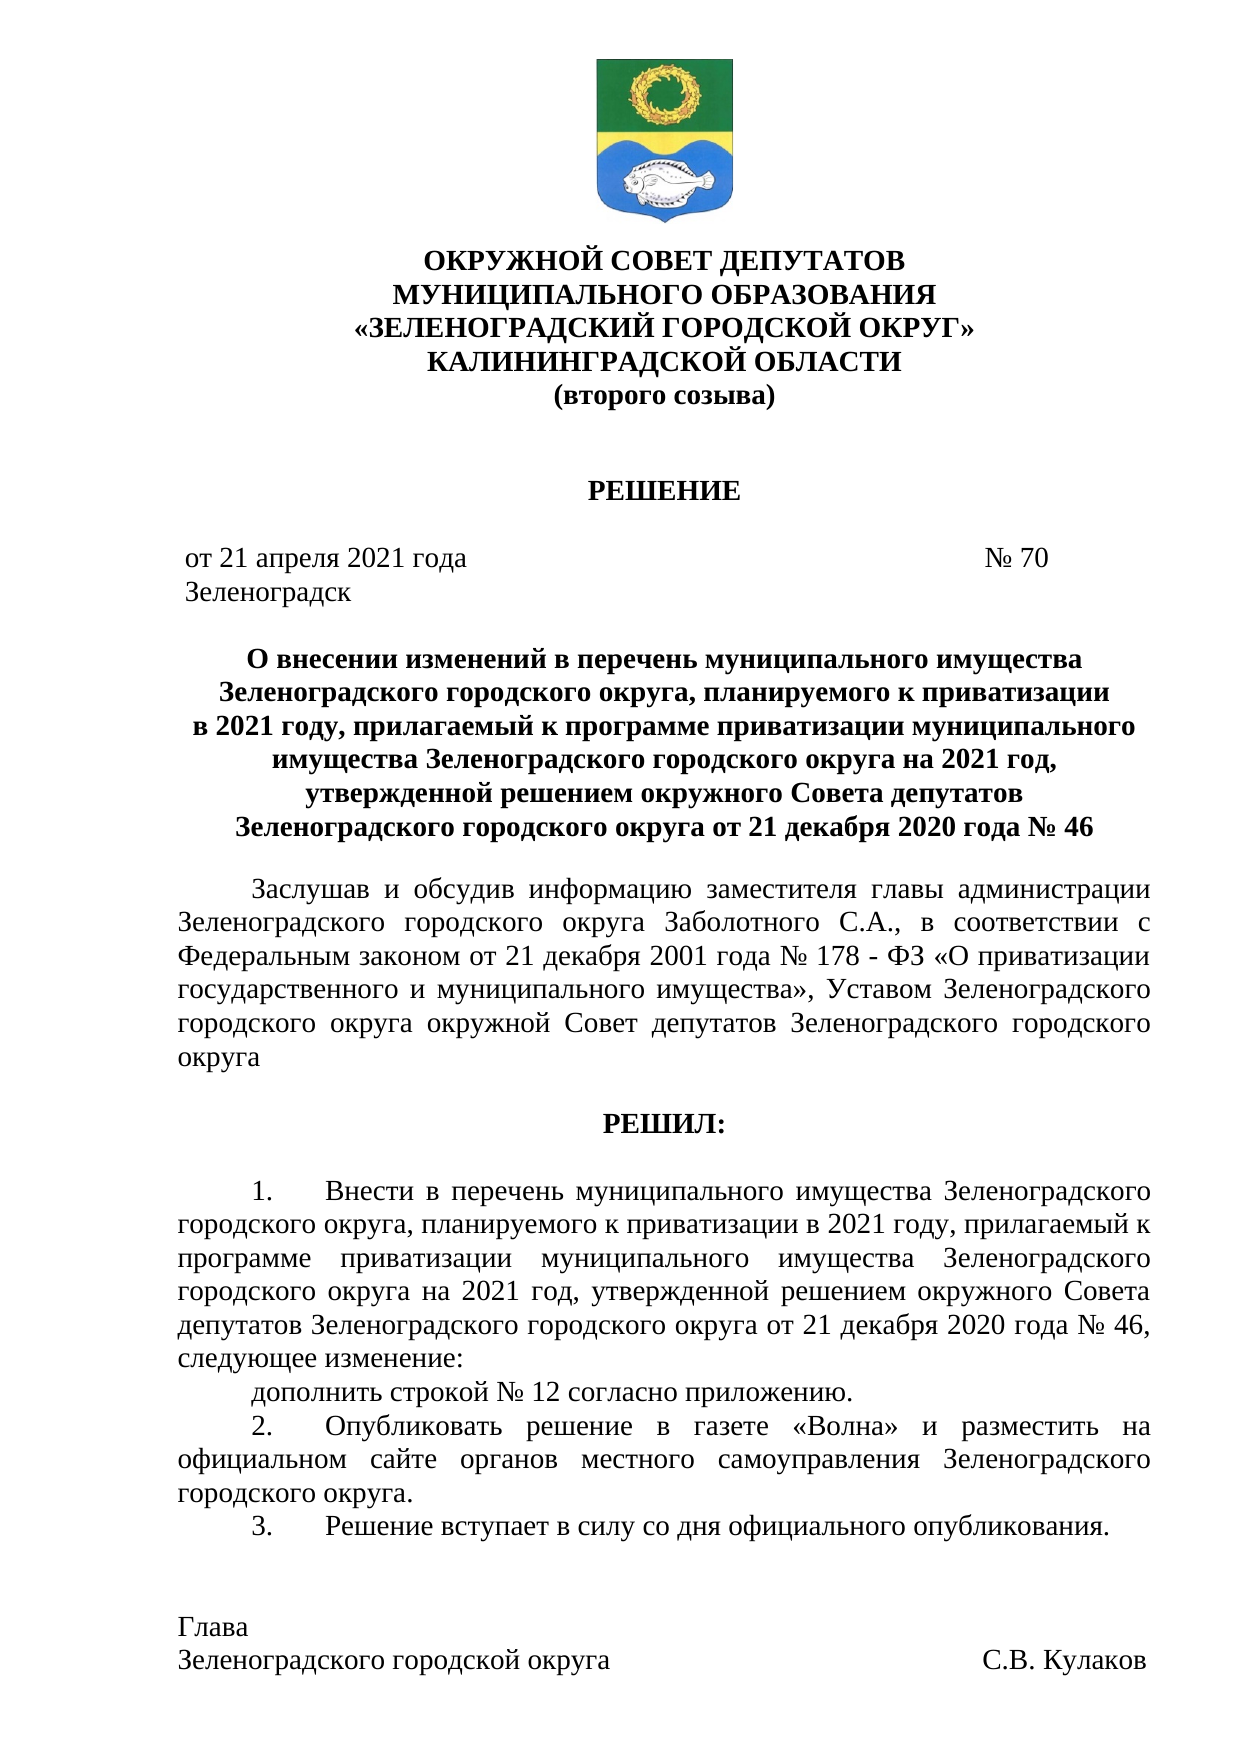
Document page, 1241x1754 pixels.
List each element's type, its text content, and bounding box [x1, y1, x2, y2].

list Внести в перечень муниципального имущества Зеленоградского городского округа, планируемого к приватизации в 2021 году, прилагаемый к программе приватизации муниципального имущества Зеленоградского городского округа на 2021 год, утвержденной решением окружного Совета депутатов Зеленоградского городского округа от 21 декабря 2020 года № 46, следующее изменение: [177, 1173, 1152, 1374]
text РЕШИЛ: [177, 1106, 1152, 1139]
text КАЛИНИНГРАДСКОЙ ОБЛАСТИ [177, 344, 1152, 377]
list Опубликовать решение в газете «Волна» и разместить на официальном сайте органов местного самоуправления Зеленоградского городского округа. [177, 1408, 1152, 1508]
text Зеленоградского городского округа от 21 декабря 2020 года № 46 [177, 809, 1152, 842]
text в 2021 году, прилагаемый к программе приватизации муниципального имущества Зеленоградского городского округа на 2021 год, утвержденной решением окружного Совета депутатов [177, 708, 1152, 809]
text (второго созыва) [177, 377, 1152, 411]
text Зеленоградского городской округа С.В. Кулаков [177, 1642, 1152, 1676]
text О внесении изменений в перечень муниципального имущества Зеленоградского городского округа, планируемого к приватизации [177, 641, 1152, 708]
text Глава [177, 1609, 1152, 1642]
list дополнить строкой № 12 согласно приложению. [251, 1374, 1152, 1408]
text РЕШЕНИЕ [177, 473, 1152, 507]
text Заслушав и обсудив информацию заместителя главы администрации Зеленоградского городского округа Заболотного С.А., в соответствии с Федеральным законом от 21 декабря 2001 года № 178 - ФЗ «О приватизации государственного и муниципального имущества», Уставом Зеленоградского городского округа окружной Совет депутатов Зеленоградского городского округа [177, 871, 1152, 1072]
text «ЗЕЛЕНОГРАДСКИЙ ГОРОДСКОЙ ОКРУГ» [177, 310, 1152, 344]
text от 21 апреля 2021 года № 70 [177, 540, 1152, 574]
text Зеленоградск [177, 574, 1152, 607]
picture [595, 59, 734, 224]
list Решение вступает в силу со дня официального опубликования. [177, 1508, 1147, 1542]
text ОКРУЖНОЙ СОВЕТ ДЕПУТАТОВ [177, 243, 1152, 277]
text МУНИЦИПАЛЬНОГО ОБРАЗОВАНИЯ [177, 277, 1152, 310]
